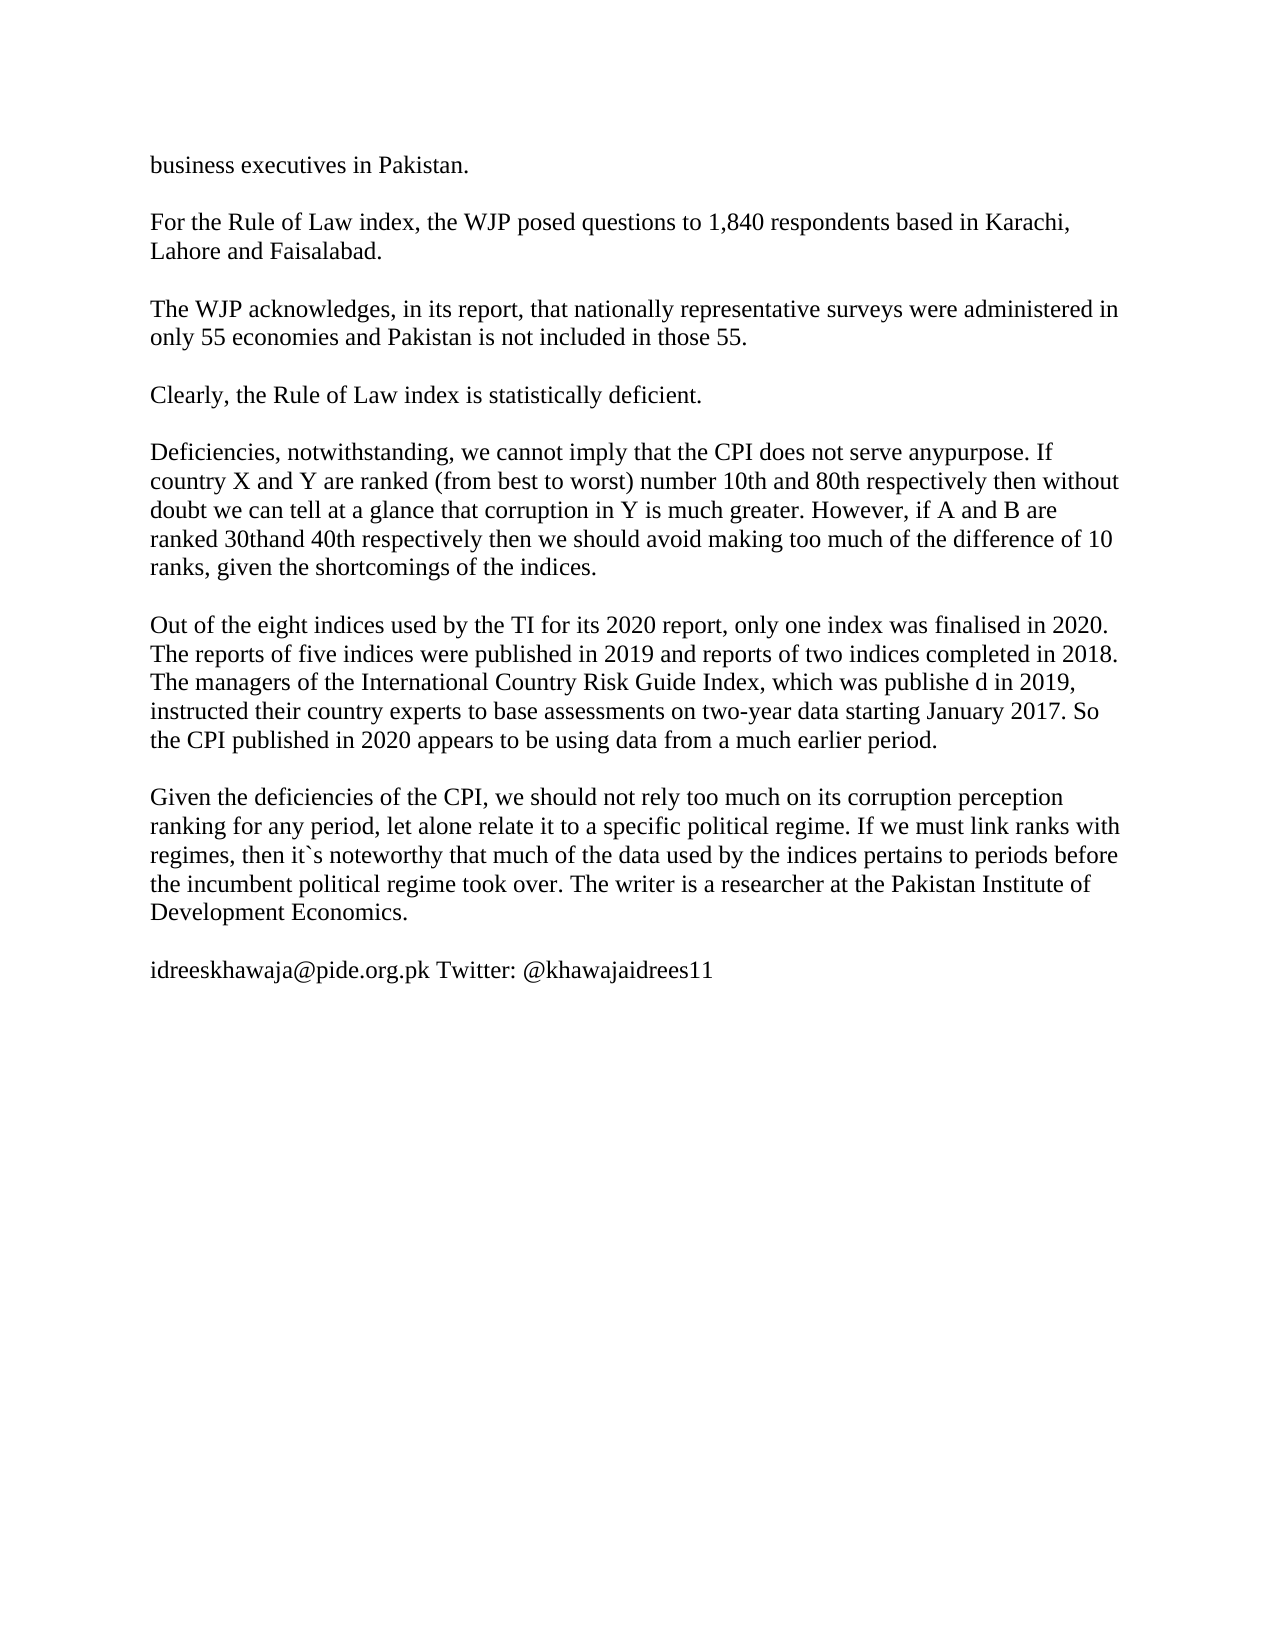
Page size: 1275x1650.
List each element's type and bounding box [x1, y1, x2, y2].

text [150, 150, 1125, 984]
